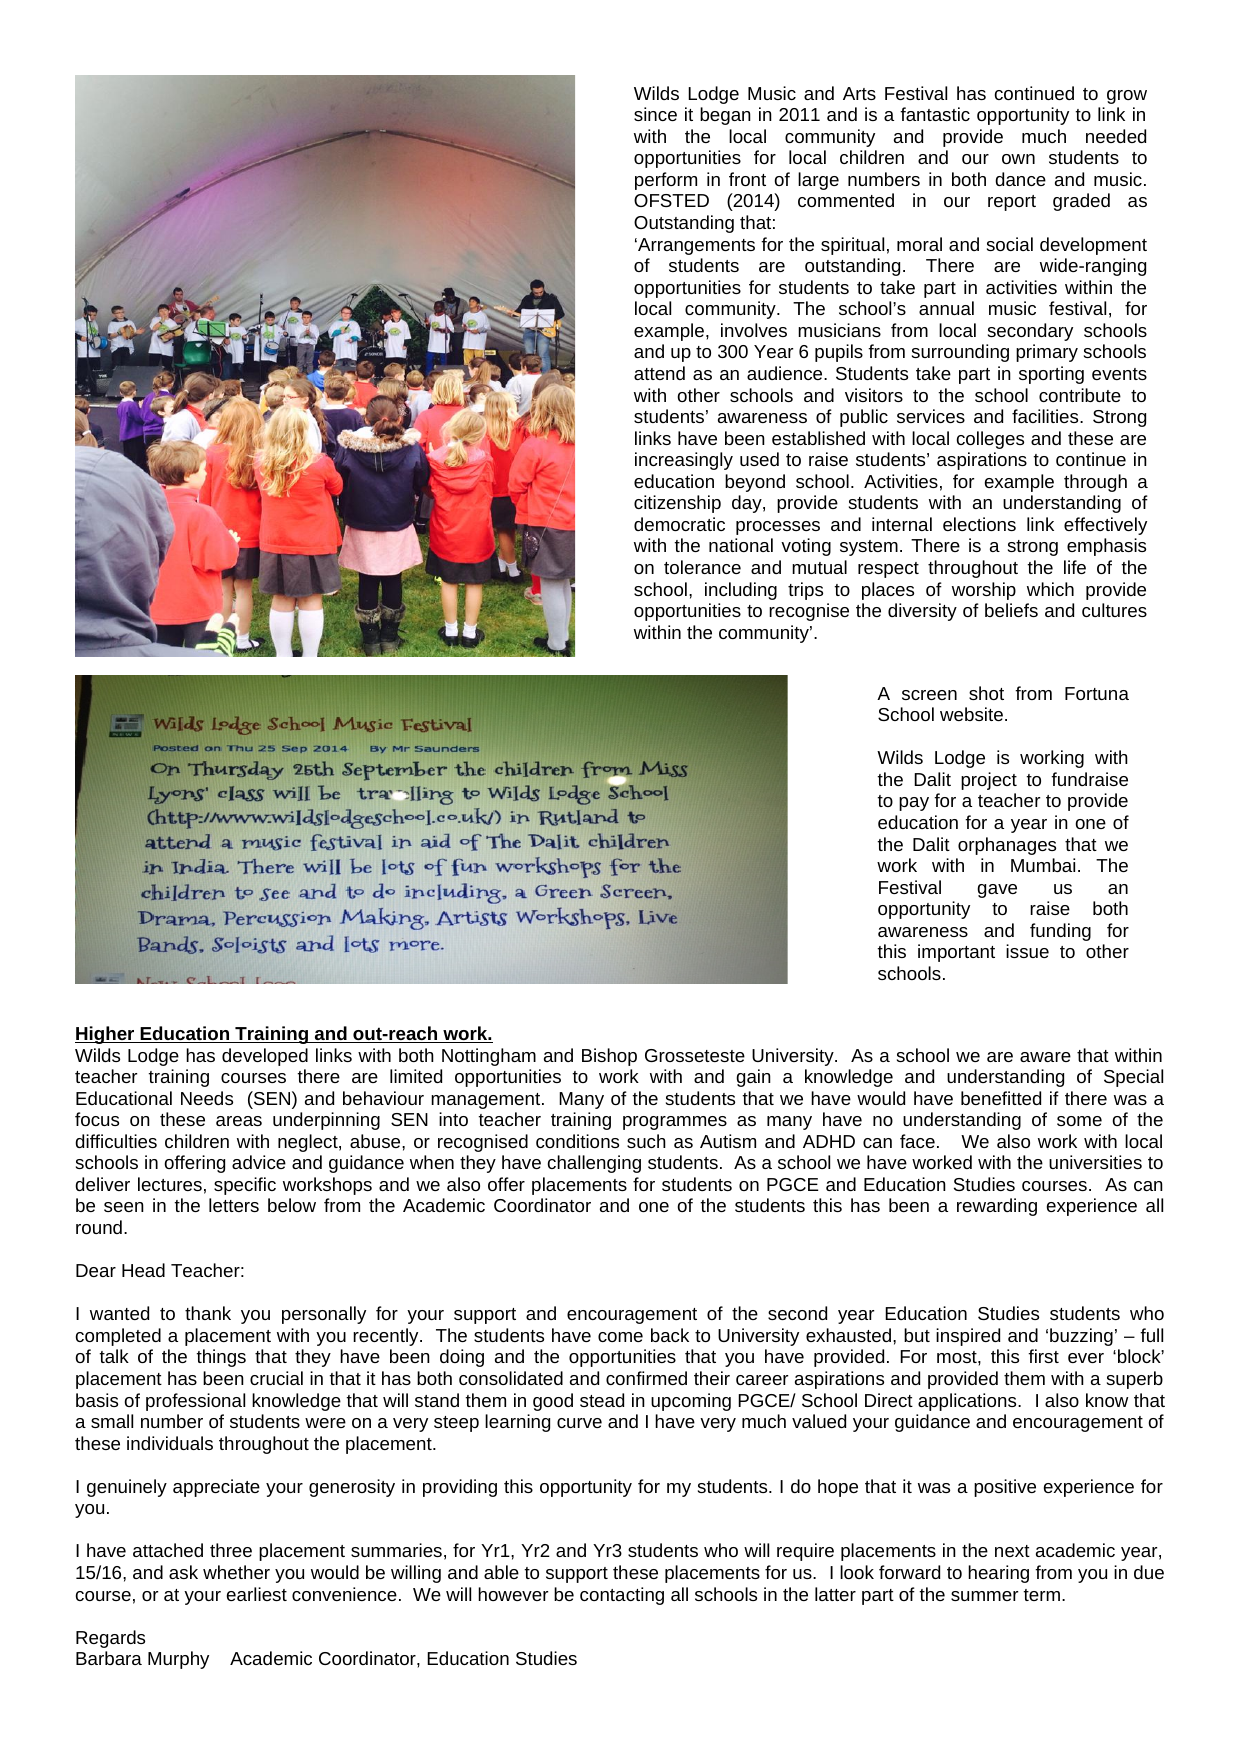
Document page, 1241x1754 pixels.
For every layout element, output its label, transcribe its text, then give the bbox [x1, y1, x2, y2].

text Barbara Murphy Academic Coordinator, Education Studies [75, 1648, 1165, 1670]
text Higher Education Training and out-reach work. [75, 1023, 1165, 1044]
text Dear Head Teacher: [75, 1260, 1165, 1282]
text Wilds Lodge has developed links with both Nottingham and Bishop Grosseteste University. As a school we are aware that within teacher training courses there are limited opportunities to work with and gain a knowledge and understanding of Special Educational Needs (SEN) and behaviour management. Many of the students that we have would have benefitted if there was a focus on these areas underpinning SEN into teacher training programmes as many have no understanding of some of the difficulties children with neglect, abuse, or recognised conditions such as Autism and ADHD can face. We also work with local schools in offering advice and guidance when they have challenging students. As a school we have worked with the universities to deliver lectures, specific workshops and we also offer placements for students on PGCE and Education Studies courses. As can be seen in the letters below from the Academic Coordinator and one of the students this has been a rewarding experience all round. [75, 1044, 1165, 1238]
text I wanted to thank you personally for your support and encouragement of the second year Education Studies students who completed a placement with you recently. The students have come back to University exhausted, but inspired and ‘buzzing’ – full of talk of the things that they have been doing and the opportunities that you have provided. For most, this first ever ‘block’ placement has been crucial in that it has both consolidated and confirmed their career aspirations and provided them with a superb basis of professional knowledge that will stand them in good stead in upcoming PGCE/ School Direct applications. I also know that a small number of students were on a very steep learning curve and I have very much valued your guidance and encouragement of these individuals throughout the placement. [75, 1303, 1165, 1454]
text I genuinely appreciate your generosity in providing this opportunity for my students. I do hope that it was a positive experience for you. [75, 1476, 1165, 1519]
picture [75, 675, 788, 984]
text I have attached three placement summaries, for Yr1, Yr2 and Yr3 students who will require placements in the next academic year, 15/16, and ask whether you would be willing and able to support these placements for us. I look forward to hearing from you in due course, or at your earliest convenience. We will however be contacting all schools in the latter part of the summer term. [75, 1540, 1165, 1605]
picture [75, 75, 575, 657]
text Regards [75, 1627, 1165, 1648]
